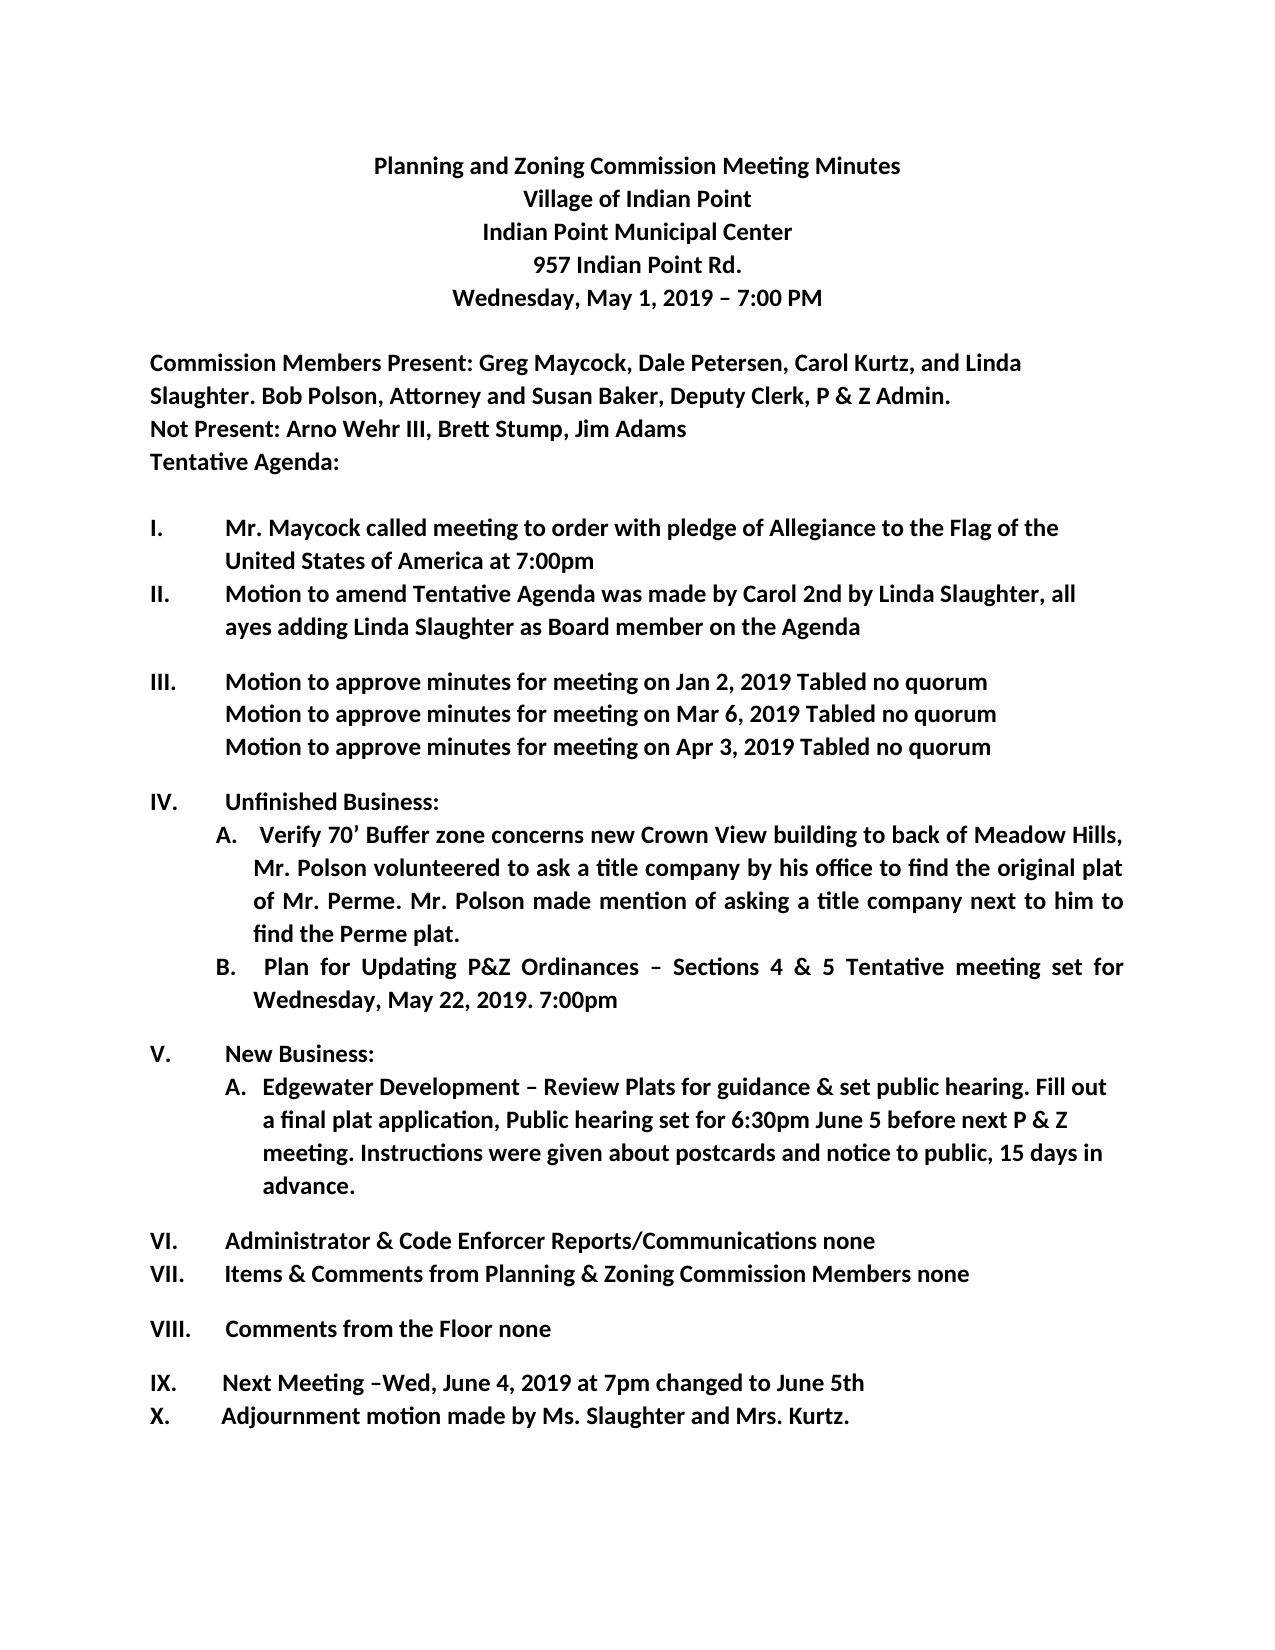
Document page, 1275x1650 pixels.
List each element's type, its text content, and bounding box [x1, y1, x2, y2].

text VIII. Comments from the Floor none [150, 1313, 1125, 1343]
text IX. Next Meeting –Wed, June 4, 2019 at 7pm changed to June 5th [150, 1367, 1125, 1398]
list New Business: [150, 1038, 1125, 1069]
text Indian Point Municipal Center [150, 216, 1125, 246]
list Mr. Maycock called meeting to order with pledge of Allegiance to the Flag of the United States of America at 7:00pm [150, 512, 1125, 576]
text Motion to approve minutes for meeting on Mar 6, 2019 Tabled no quorum [225, 698, 1125, 729]
text 957 Indian Point Rd. [150, 249, 1125, 279]
text Wednesday, May 1, 2019 – 7:00 PM [150, 282, 1125, 312]
list Plan for Updating P&Z Ordinances – Sections 4 & 5 Tentative meeting set for Wednesday, May 22, 2019. 7:00pm [216, 951, 1125, 1014]
text Planning and Zoning Commission Meeting Minutes [150, 150, 1125, 181]
list Motion to approve minutes for meeting on Jan 2, 2019 Tabled no quorum [150, 666, 1125, 696]
text X. Adjournment motion made by Ms. Slaughter and Mrs. Kurtz. [150, 1400, 1125, 1431]
text Tentative Agenda: [150, 446, 1125, 477]
list Unfinished Business: [150, 786, 1125, 817]
text Village of Indian Point [150, 183, 1125, 213]
list Verify 70’ Buffer zone concerns new Crown View building to back of Meadow Hills, Mr. Polson volunteered to ask a title company by his office to find the original plat of Mr. Perme. Mr. Polson made mention of asking a title company next to him to find the Perme plat. [216, 819, 1125, 948]
text VII. Items & Comments from Planning & Zoning Commission Members none [150, 1258, 1125, 1288]
list Administrator & Code Enforcer Reports/Communications none [150, 1225, 1125, 1256]
text Not Present: Arno Wehr III, Brett Stump, Jim Adams [150, 413, 1125, 444]
text Commission Members Present: Greg Maycock, Dale Petersen, Carol Kurtz, and Linda Slaughter. Bob Polson, Attorney and Susan Baker, Deputy Clerk, P & Z Admin. [150, 347, 1125, 411]
list Motion to amend Tentative Agenda was made by Carol 2nd by Linda Slaughter, all ayes adding Linda Slaughter as Board member on the Agenda [150, 578, 1125, 641]
text Motion to approve minutes for meeting on Apr 3, 2019 Tabled no quorum [225, 731, 1125, 762]
list Edgewater Development – Review Plats for guidance & set public hearing. Fill out a final plat application, Public hearing set for 6:30pm June 5 before next P & Z meeting. Instructions were given about postcards and notice to public, 15 days in advance. [225, 1071, 1125, 1201]
